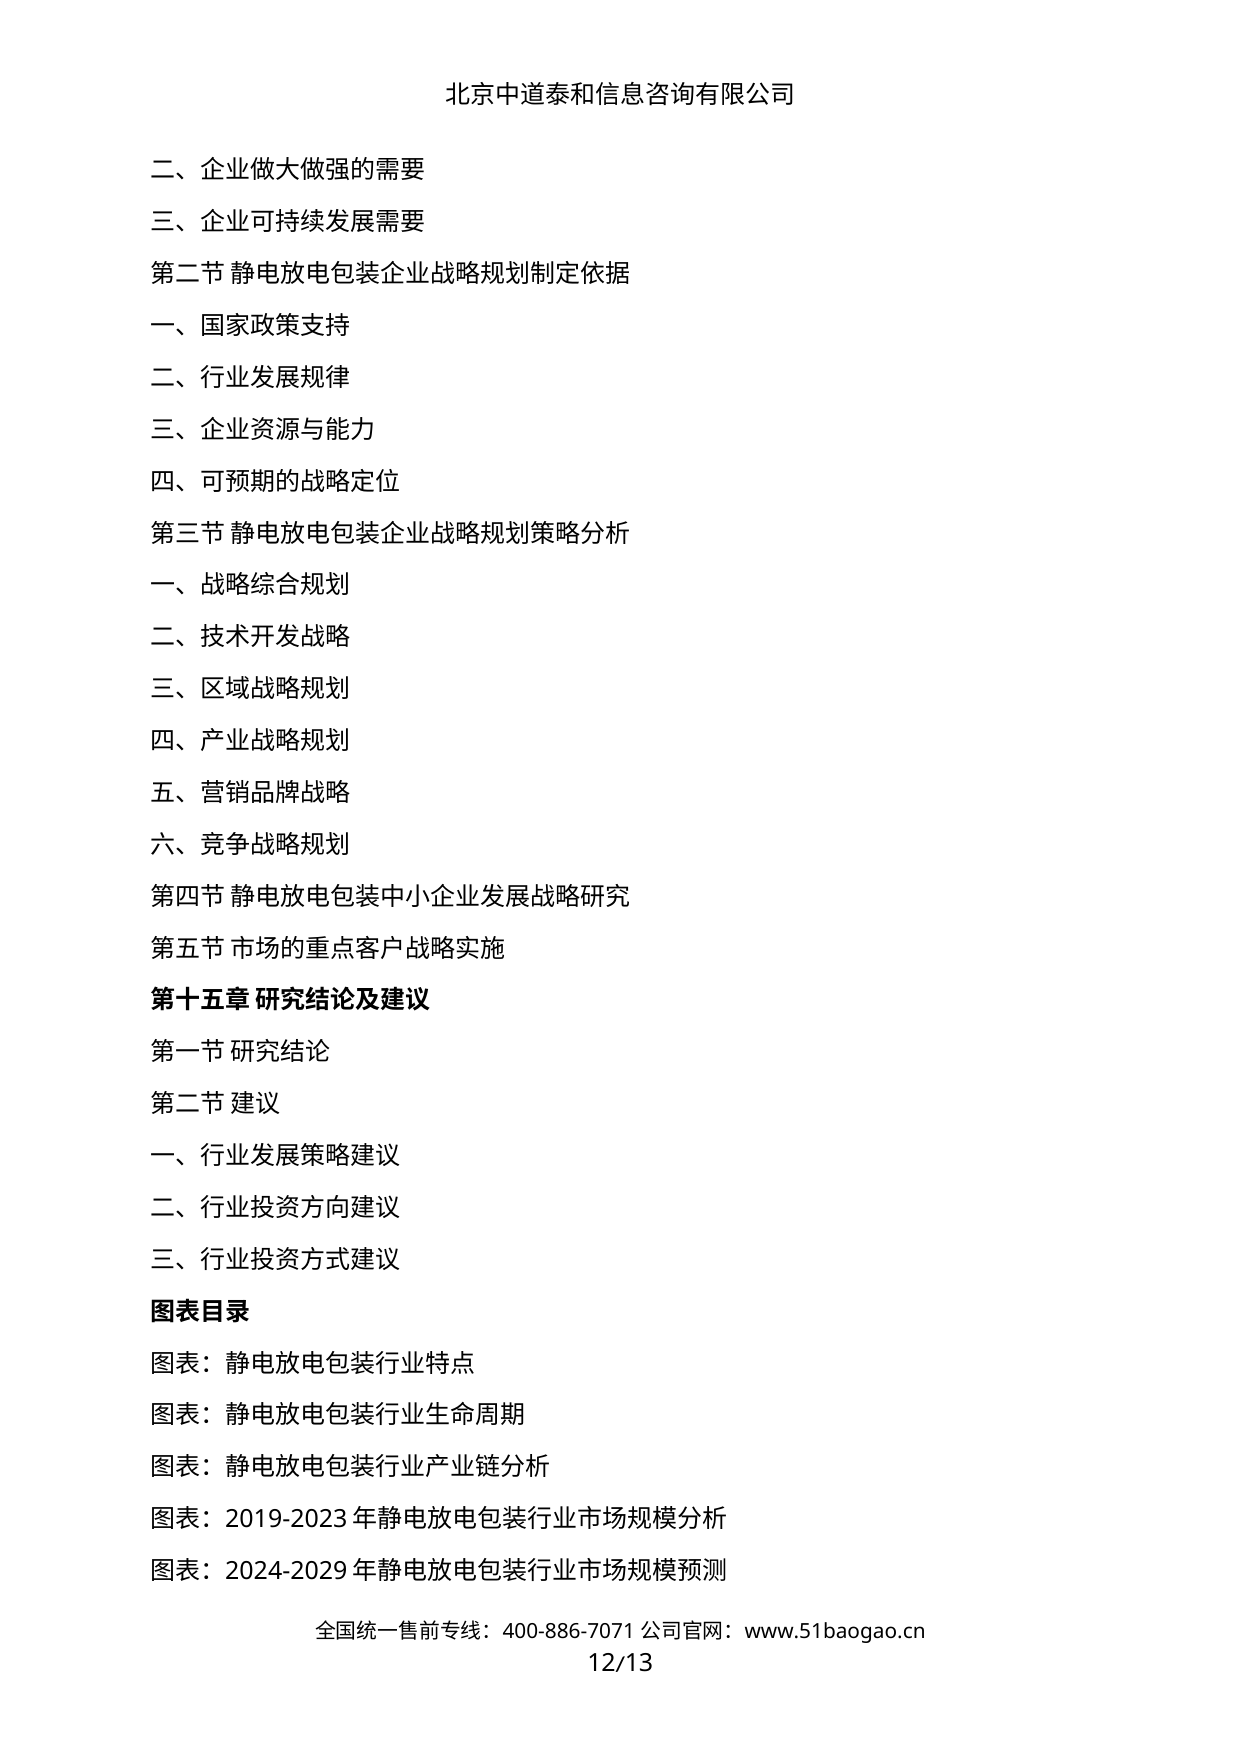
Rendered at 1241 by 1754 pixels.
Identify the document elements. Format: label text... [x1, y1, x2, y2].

text 二、行业发展规律 [150, 357, 1090, 394]
text 三、行业投资方式建议 [150, 1239, 1090, 1276]
text 四、产业战略规划 [150, 721, 1090, 757]
text 一、战略综合规划 [150, 565, 1090, 601]
text 六、竞争战略规划 [150, 824, 1090, 861]
text 图表：静电放电包装行业特点 [150, 1343, 1090, 1379]
text 三、区域战略规划 [150, 669, 1090, 705]
text 图表：静电放电包装行业生命周期 [150, 1395, 1090, 1431]
text 第四节 静电放电包装中小企业发展战略研究 [150, 876, 1090, 912]
text 第五节 市场的重点客户战略实施 [150, 928, 1090, 964]
text 第二节 建议 [150, 1084, 1090, 1120]
text 二、行业投资方向建议 [150, 1187, 1090, 1224]
text 一、国家政策支持 [150, 306, 1090, 342]
text 三、企业可持续发展需要 [150, 202, 1090, 238]
text 图表：2019-2023年静电放电包装行业市场规模分析 [150, 1499, 1090, 1535]
text 五、营销品牌战略 [150, 772, 1090, 809]
text 三、企业资源与能力 [150, 409, 1090, 446]
text 四、可预期的战略定位 [150, 461, 1090, 497]
text 第三节 静电放电包装企业战略规划策略分析 [150, 513, 1090, 549]
text 第十五章 研究结论及建议 [150, 980, 1090, 1016]
text 一、行业发展策略建议 [150, 1136, 1090, 1172]
text 图表目录 [150, 1291, 1090, 1327]
text 第一节 研究结论 [150, 1032, 1090, 1068]
text 图表：静电放电包装行业产业链分析 [150, 1447, 1090, 1483]
text 第二节 静电放电包装企业战略规划制定依据 [150, 254, 1090, 290]
text 二、技术开发战略 [150, 617, 1090, 653]
text 图表：2024-2029年静电放电包装行业市场规模预测 [150, 1551, 1090, 1587]
text 二、企业做大做强的需要 [150, 150, 1090, 186]
